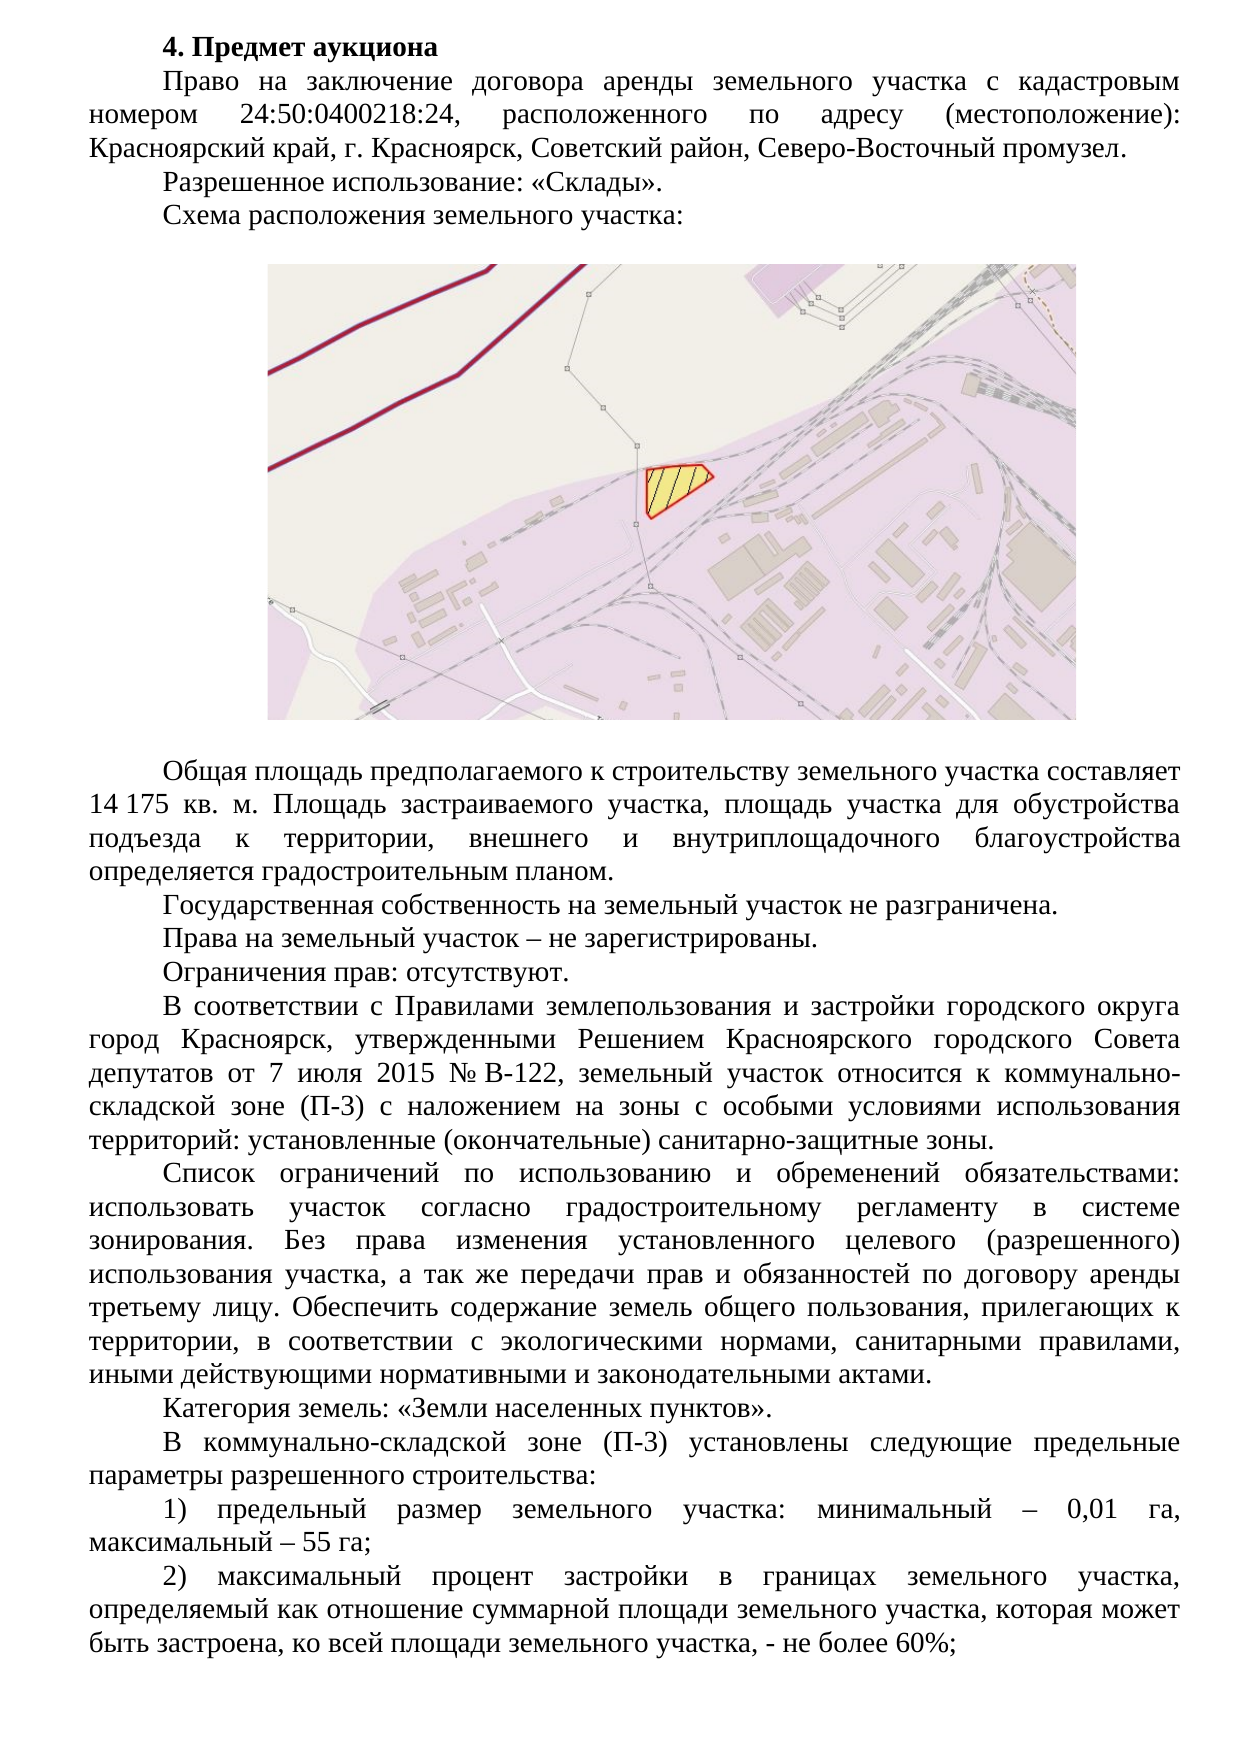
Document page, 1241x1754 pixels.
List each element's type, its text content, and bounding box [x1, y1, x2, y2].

text Государственная собственность на земельный участок не разграничена. [89, 887, 1181, 921]
text Список ограничений по использованию и обременений обязательствами: использовать участок согласно градостроительному регламенту в системе зонирования. Без права изменения установленного целевого (разрешенного) использования участка, а так же передачи прав и обязанностей по договору аренды третьему лицу. Обеспечить содержание земель общего пользования, прилегающих к территории, в соответствии с экологическими нормами, санитарными правилами, иными действующими нормативными и законодательными актами. [89, 1155, 1181, 1390]
text 2) максимальный процент застройки в границах земельного участка, определяемый как отношение суммарной площади земельного участка, которая может быть застроена, ко всей площади земельного участка, - не более 60%; [89, 1558, 1181, 1658]
text Схема расположения земельного участка: [89, 197, 1181, 231]
text В соответствии с Правилами землепользования и застройки городского округа город Красноярск, утвержденными Решением Красноярского городского Совета депутатов от 7 июля 2015 № В-122, земельный участок относится к коммунально-складской зоне (П-3) с наложением на зоны с особыми условиями использования территорий: установленные (окончательные) санитарно-защитные зоны. [89, 988, 1181, 1155]
text Права на земельный участок – не зарегистрированы. [89, 921, 1181, 954]
text Разрешенное использование: «Склады». [89, 164, 1181, 197]
text Право на заключение договора аренды земельного участка с кадастровым номером 24:50:0400218:24, расположенного по адресу (местоположение): Красноярский край, г. Красноярск, Советский район, Северо-Восточный промузел. [89, 63, 1181, 164]
picture [267, 264, 1077, 720]
text Общая площадь предполагаемого к строительству земельного участка составляет 14 175 кв. м. Площадь застраиваемого участка, площадь участка для обустройства подъезда к территории, внешнего и внутриплощадочного благоустройства определяется градостроительным планом. [89, 753, 1181, 887]
text Ограничения прав: отсутствуют. [89, 954, 1181, 988]
text 4. Предмет аукциона [89, 29, 1181, 63]
text Категория земель: «Земли населенных пунктов». [89, 1390, 1181, 1424]
text В коммунально-складской зоне (П-3) установлены следующие предельные параметры разрешенного строительства: [89, 1424, 1181, 1491]
text 1) предельный размер земельного участка: минимальный – 0,01 га, максимальный – 55 га; [89, 1491, 1181, 1558]
